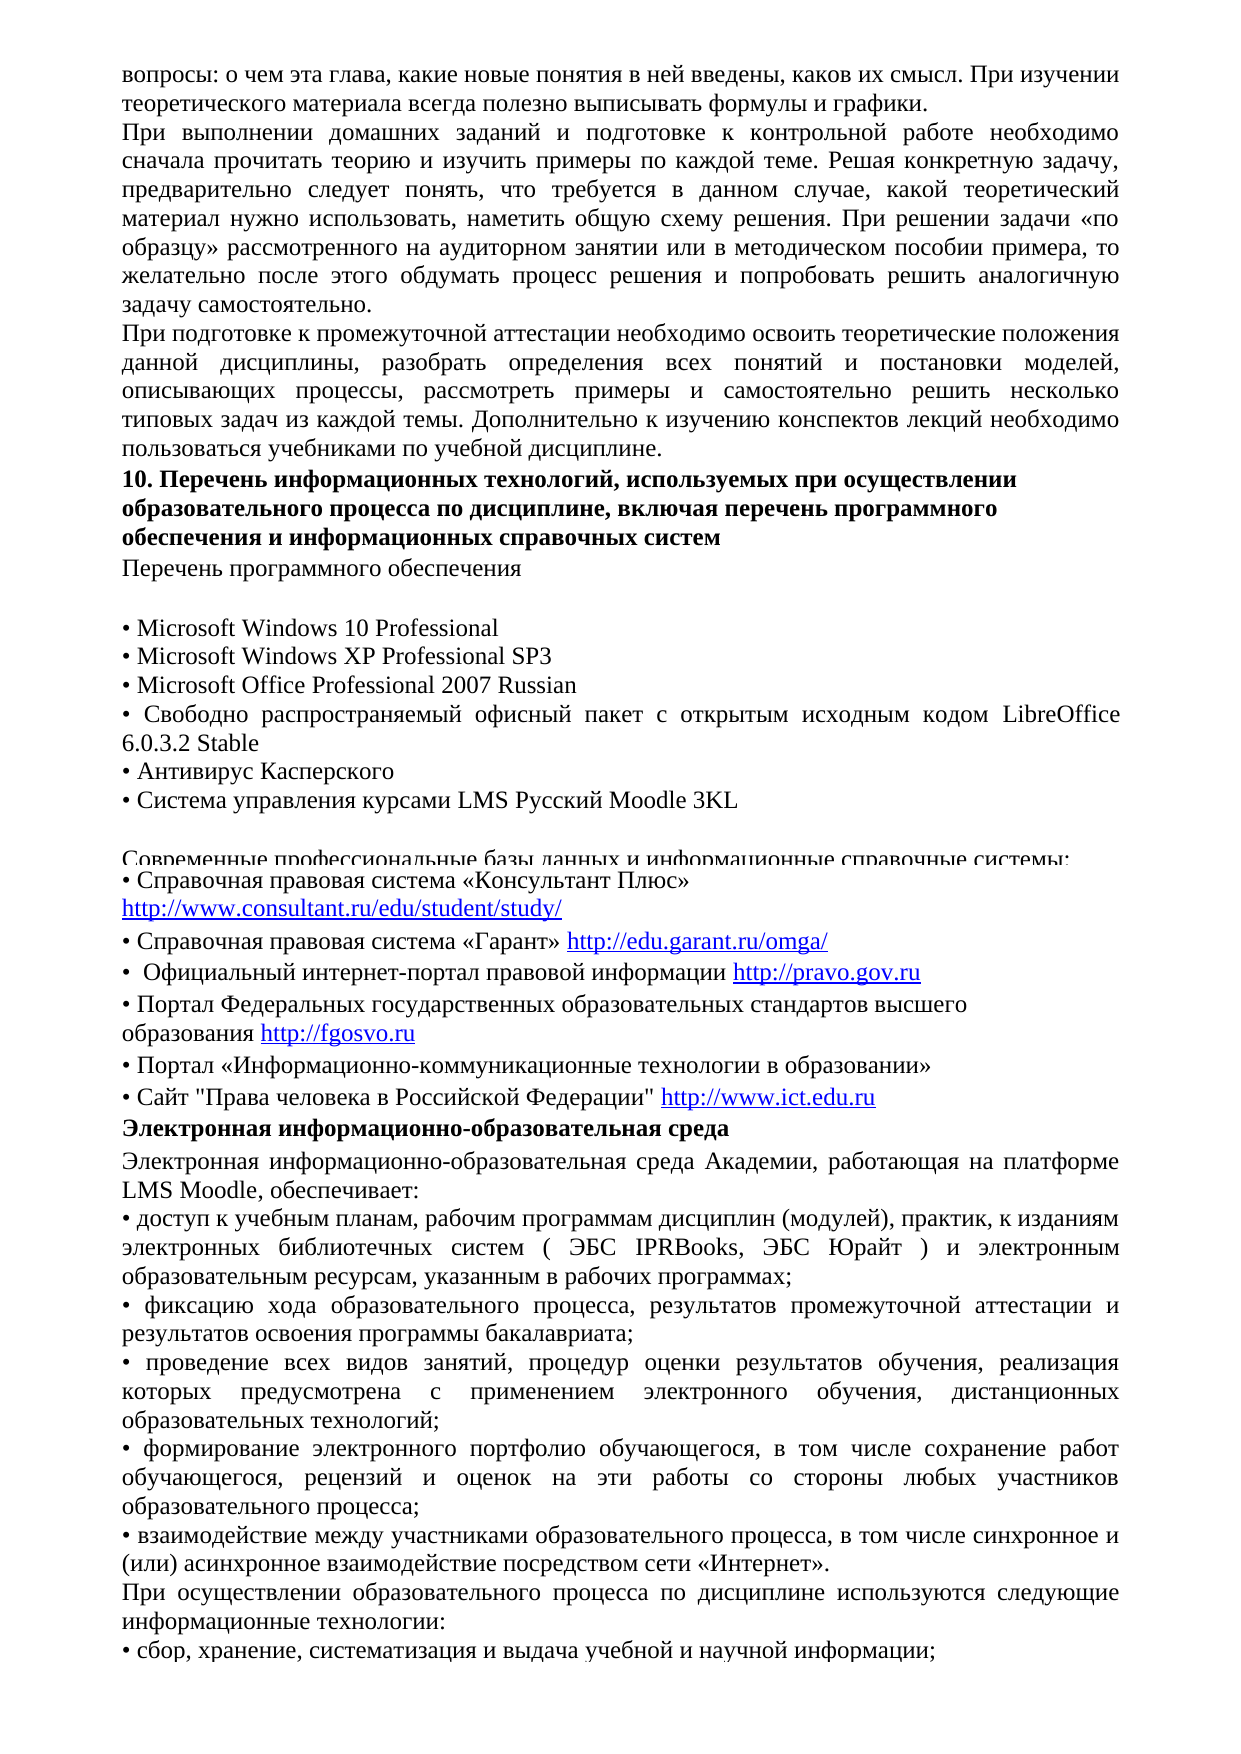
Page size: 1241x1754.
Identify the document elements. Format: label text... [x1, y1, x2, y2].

table_cell • Официальный интернет-портал правовой информации http://pravo.gov.ru [118, 958, 1124, 989]
table_cell • Справочная правовая система «Гарант» http://edu.garant.ru/omga/ [118, 926, 1124, 957]
table_cell • Портал «Информационно-коммуникационные технологии в образовании» [118, 1050, 1124, 1082]
table_cell • Справочная правовая система «Консультант Плюс» http://www.consultant.ru/edu/student/study/ [118, 865, 1124, 926]
table_cell Электронная информационно-образовательная среда Академии, работающая на платформе LMS Moodle, обеспечивает: • доступ к учебным планам, рабочим программам дисциплин (модулей), практик, к изданиям электронных библиотечных систем ( ЭБС IPRBooks, ЭБС Юрайт ) и электронным образовательным ресурсам, указанным в рабочих программах; • фиксацию хода образовательного процесса, результатов промежуточной аттестации и результатов освоения программы бакалавриата; • проведение всех видов занятий, процедур оценки результатов обучения, реализация которых предусмотрена с применением электронного обучения, дистанционных образовательных технологий; • формирование электронного портфолио обучающегося, в том числе сохранение работ обучающегося, рецензий и оценок на эти работы со стороны любых участников образовательного процесса; • взаимодействие между участниками образовательного процесса, в том числе синхронное и (или) асинхронное взаимодействие посредством сети «Интернет». При осуществлении образовательного процесса по дисциплине используются следующие информационные технологии: • сбор, хранение, систематизация и выдача учебной и научной информации; [118, 1146, 1124, 1662]
table_cell • Сайт "Права человека в Российской Федерации" http://www.ict.edu.ru [118, 1082, 1124, 1113]
table_cell Перечень программного обеспечения • Microsoft Windows 10 Professional • Microsoft Windows XP Professional SP3 • Microsoft Office Professional 2007 Russian • Cвободно распространяемый офисный пакет с открытым исходным кодом LibreOffice 6.0.3.2 Stable • Антивирус Касперского • Cистема управления курсами LMS Русский Moodle 3KL Современные профессиональные базы данных и информационные справочные системы: [118, 554, 1124, 865]
table_cell 10. Перечень информационных технологий, используемых при осуществлении образовательного процесса по дисциплине, включая перечень программного обеспечения и информационных справочных систем [118, 464, 1124, 553]
table_cell Электронная информационно-образовательная среда [118, 1113, 1124, 1146]
table_header вопросы: о чем эта глава, какие новые понятия в ней введены, каков их смысл. При изучении теоретического материала всегда полезно выписывать формулы и графики. При выполнении домашних заданий и подготовке к контрольной работе необходимо сначала прочитать теорию и изучить примеры по каждой теме. Решая конкретную задачу, предварительно следует понять, что требуется в данном случае, какой теоретический материал нужно использовать, наметить общую схему решения. При решении задачи «по образцу» рассмотренного на аудиторном занятии или в методическом пособии примера, то желательно после этого обдумать процесс решения и попробовать решить аналогичную задачу самостоятельно. При подготовке к промежуточной аттестации необходимо освоить теоретические положения данной дисциплины, разобрать определения всех понятий и постановки моделей, описывающих процессы, рассмотреть примеры и самостоятельно решить несколько типовых задач из каждой темы. Дополнительно к изучению конспектов лекций необходимо пользоваться учебниками по учебной дисциплине. [118, 59, 1124, 464]
table_cell • Портал Федеральных государственных образовательных стандартов высшего образования http://fgosvo.ru [118, 989, 1124, 1050]
